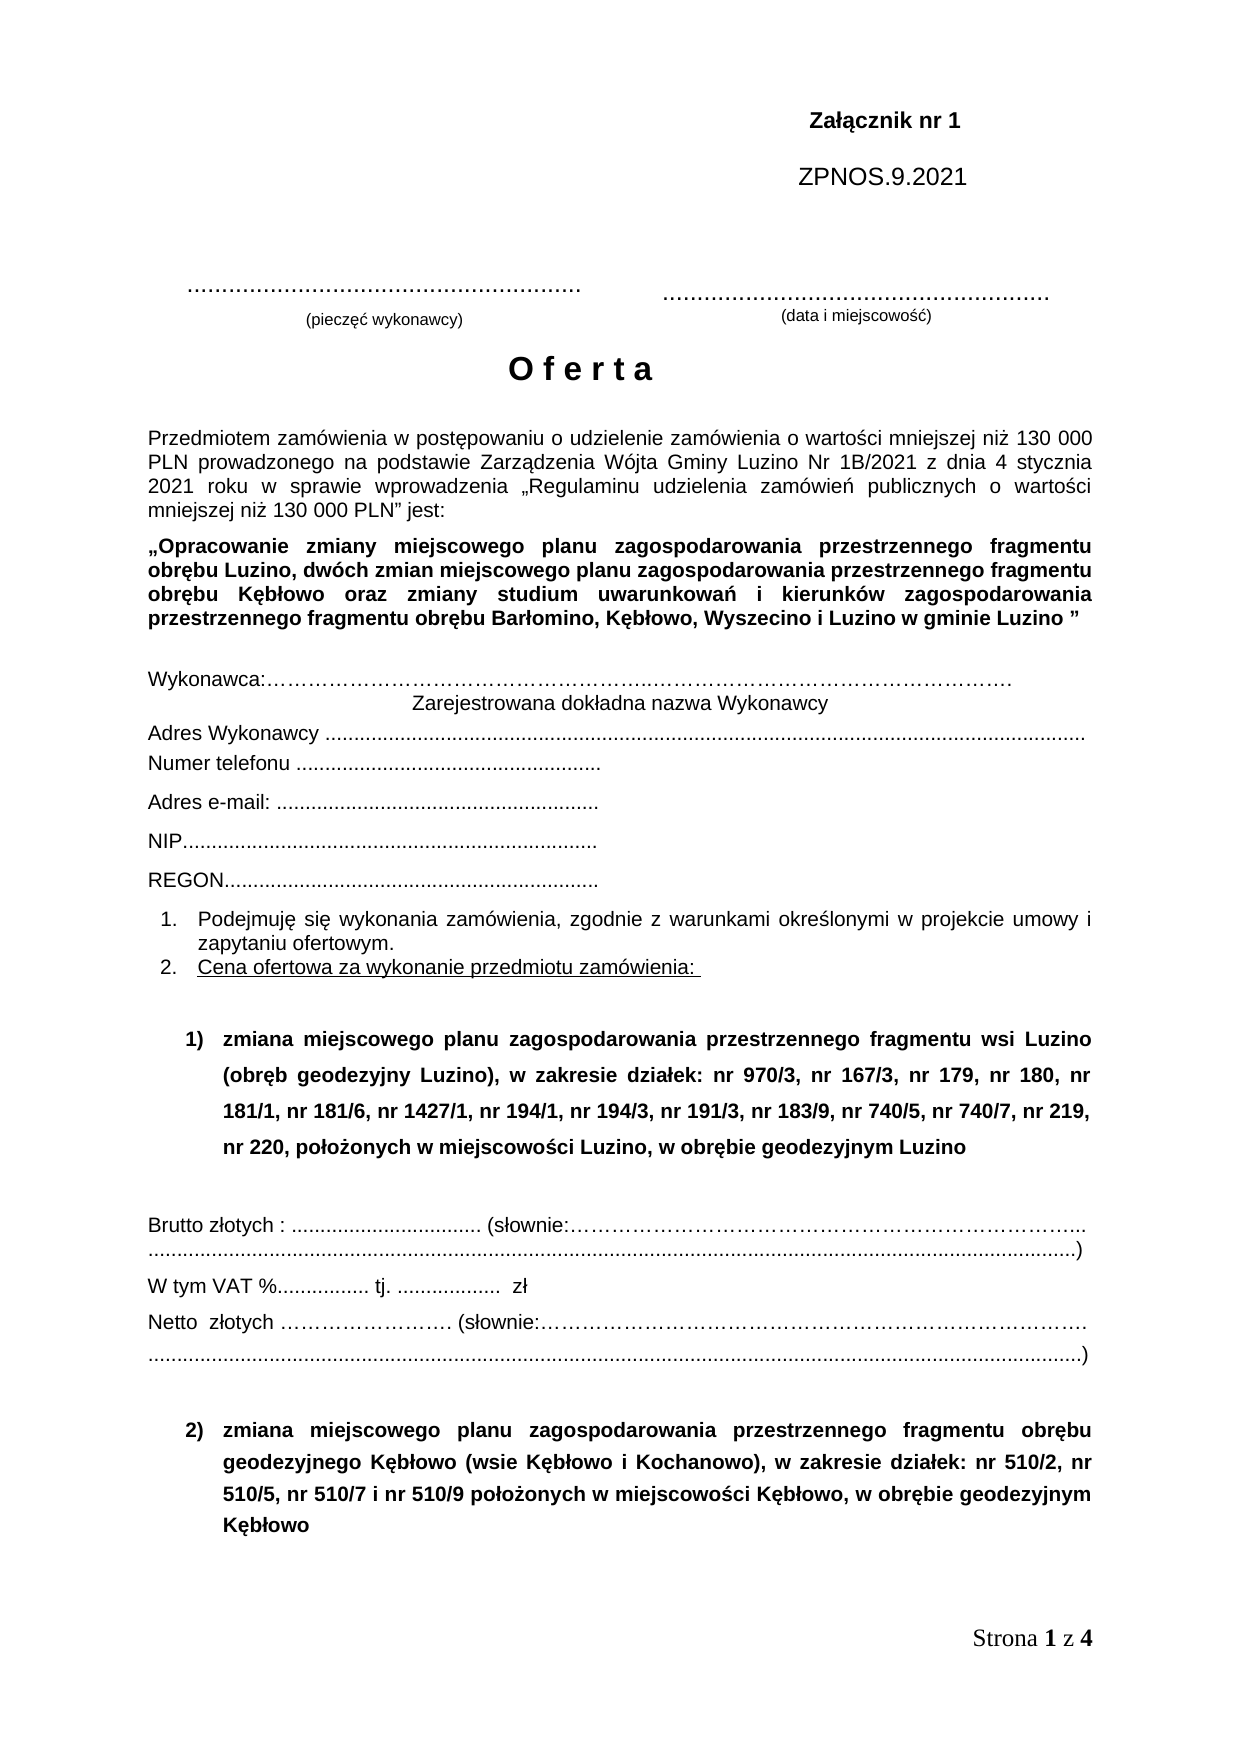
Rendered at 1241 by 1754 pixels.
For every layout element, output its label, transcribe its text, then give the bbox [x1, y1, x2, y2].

list zmiana miejscowego planu zagospodarowania przestrzennego fragmentu obrębu geodezyjnego Kębłowo (wsie Kębłowo i Kochanowo), w zakresie działek: nr 510/2, nr 510/5, nr 510/7 i nr 510/9 położonych w miejscowości Kębłowo, w obrębie geodezyjnym Kębłowo [185, 1418, 1093, 1537]
text NIP........................................................................ [148, 829, 1093, 853]
list zmiana miejscowego planu zagospodarowania przestrzennego fragmentu wsi Luzino (obręb geodezyjny Luzino), w zakresie działek: nr 970/3, nr 167/3, nr 179, nr 180, nr 181/1, nr 181/6, nr 1427/1, nr 194/1, nr 194/3, nr 191/3, nr 183/9, nr 740/5, nr 740/7, nr 219, nr 220, położonych w miejscowości Luzino, w obrębie geodezyjnym Luzino [185, 1027, 1093, 1159]
text Przedmiotem zamówienia w postępowaniu o udzielenie zamówienia o wartości mniejszej niż 130 000 PLN prowadzonego na podstawie Zarządzenia Wójta Gminy Luzino Nr 1B/2021 z dnia 4 stycznia 2021 roku w sprawie wprowadzenia „Regulaminu udzielenia zamówień publicznych o wartości mniejszej niż 130 000 PLN” jest: [148, 426, 1093, 522]
text Numer telefonu ..................................................... [148, 751, 1093, 775]
text REGON................................................................. [148, 868, 1093, 892]
text „Opracowanie zmiany miejscowego planu zagospodarowania przestrzennego fragmentu obrębu Luzino, dwóch zmian miejscowego planu zagospodarowania przestrzennego fragmentu obrębu Kębłowo oraz zmiany studium uwarunkowań i kierunków zagospodarowania przestrzennego fragmentu obrębu Barłomino, Kębłowo, Wyszecino i Luzino w gminie Luzino ” [148, 534, 1093, 630]
list Cena ofertowa za wykonanie przedmiotu zamówienia: [160, 955, 1093, 979]
text O f e r t a [148, 349, 1093, 388]
table_header Załącznik nr 1 ZPNOS.9.2021 ........................................................ (data i miejscowość) [621, 104, 1092, 348]
table_header ......................................................... (pieczęć wykonawcy) [149, 104, 620, 348]
text Zarejestrowana dokładna nazwa Wykonawcy [148, 691, 1093, 714]
text W tym VAT %................ tj. .................. zł [147, 1273, 1093, 1297]
text Adres e-mail: ........................................................ [148, 790, 1093, 814]
list Podejmuję się wykonania zamówienia, zgodnie z warunkami określonymi w projekcie umowy i zapytaniu ofertowym. [160, 907, 1093, 955]
text Wykonawca:………………………………………………..……………………………………………. [148, 667, 1093, 691]
text Adres Wykonawcy .................................................................................................................................... [148, 721, 1093, 745]
